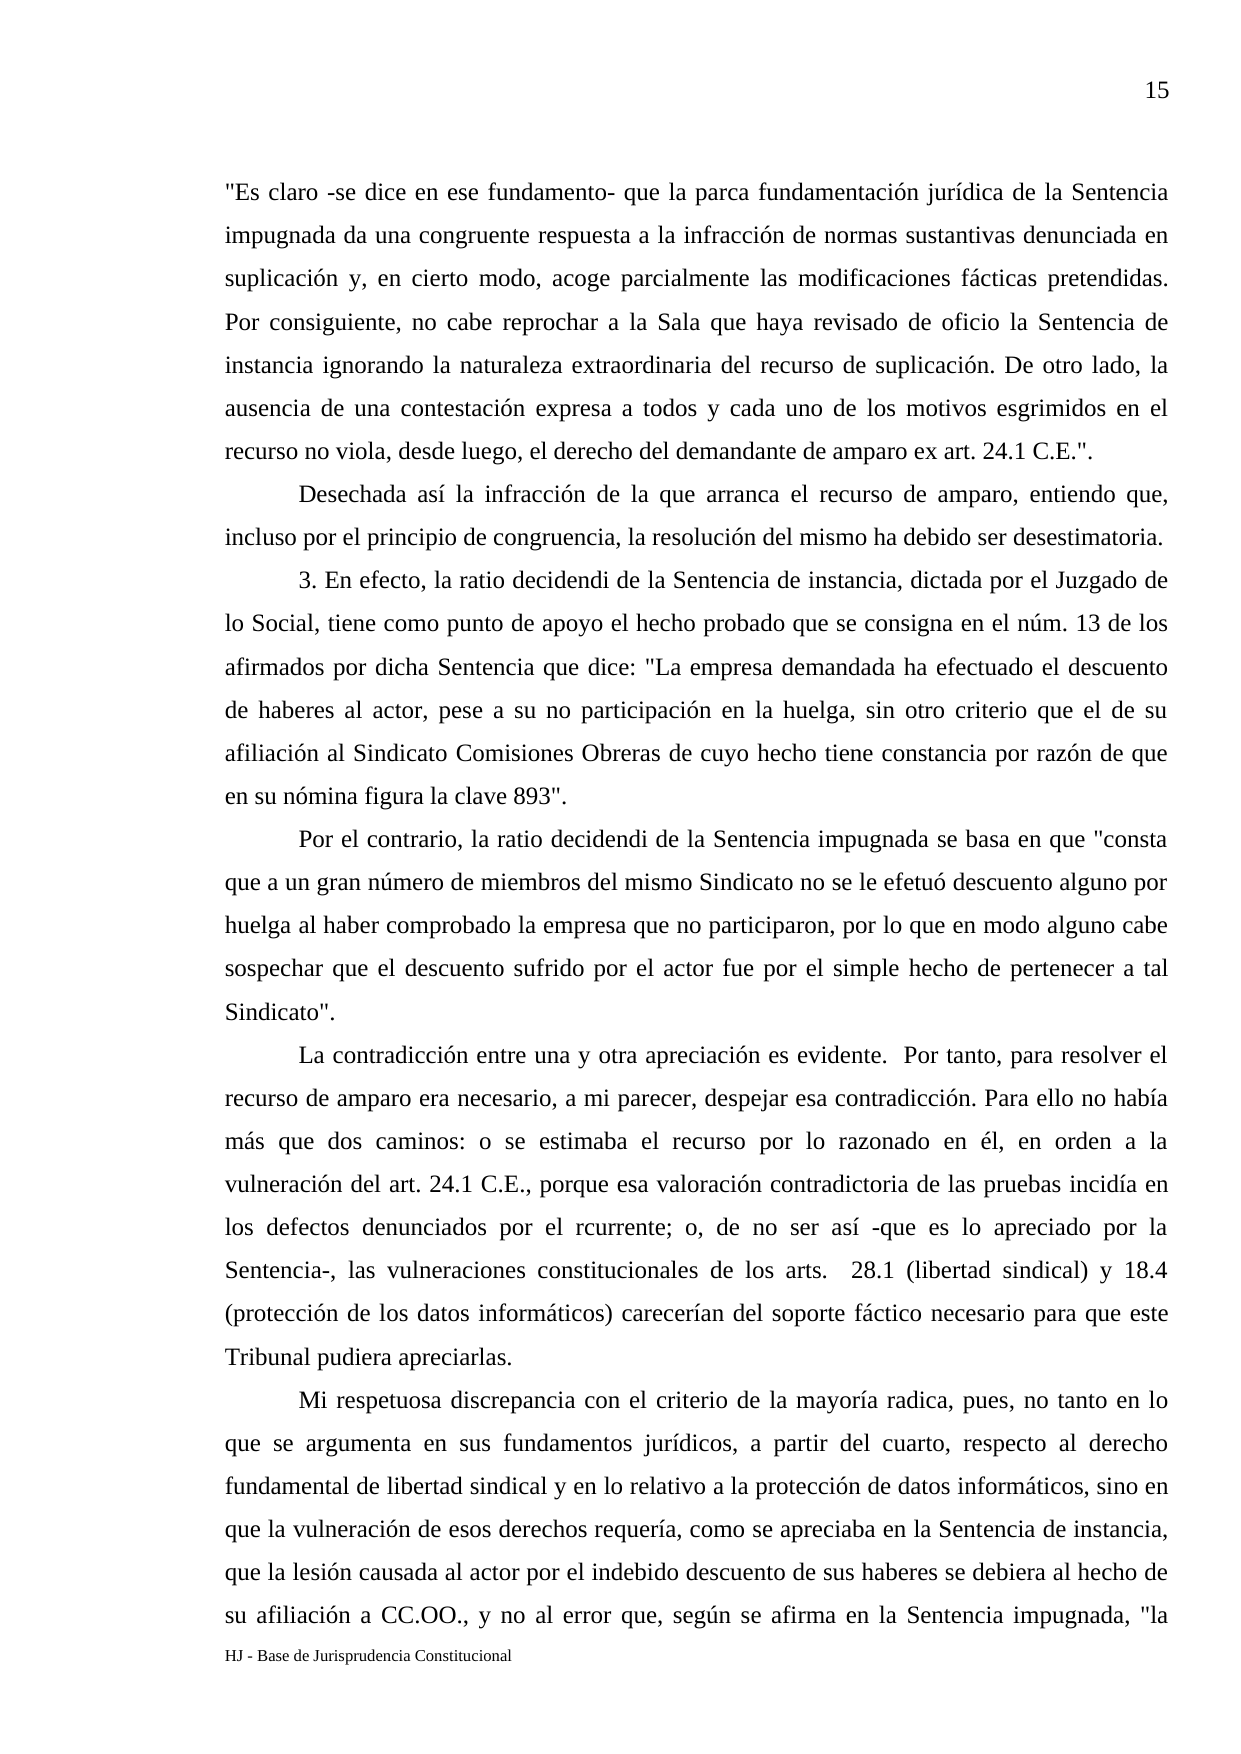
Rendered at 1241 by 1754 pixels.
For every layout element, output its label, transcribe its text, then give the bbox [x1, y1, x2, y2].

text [224, 1385, 1169, 1629]
text La contradicción entre una y otra apreciación es evidente. Por tanto, para resolver el recurso de amparo era necesario, a mi parecer, despejar esa contradicción. Para ello no había más que dos caminos: o se estimaba el recurso por lo razonado en él, en orden a la vulneración del art. 24.1 C.E., porque esa valoración contradictoria de las pruebas incidía en los defectos denunciados por el rcurrente; o, de no ser así -que es lo apreciado por la Sentencia-, las vulneraciones constitucionales de los arts. 28.1 (libertad sindical) y 18.4 (protección de los datos informáticos) carecerían del soporte fáctico necesario para que este Tribunal pudiera apreciarlas. [224, 1040, 1169, 1370]
text 3. En efecto, la ratio decidendi de la Sentencia de instancia, dictada por el Juzgado de lo Social, tiene como punto de apoyo el hecho probado que se consigna en el núm. 13 de los afirmados por dicha Sentencia que dice: "La empresa demandada ha efectuado el descuento de haberes al actor, pese a su no participación en la huelga, sin otro criterio que el de su afiliación al Sindicato Comisiones Obreras de cuyo hecho tiene constancia por razón de que en su nómina figura la clave 893". [224, 565, 1169, 810]
text Por el contrario, la ratio decidendi de la Sentencia impugnada se basa en que "consta que a un gran número de miembros del mismo Sindicato no se le efetuó descuento alguno por huelga al haber comprobado la empresa que no participaron, por lo que en modo alguno cabe sospechar que el descuento sufrido por el actor fue por el simple hecho de pertenecer a tal Sindicato". [224, 824, 1169, 1025]
text Desechada así la infracción de la que arranca el recurso de amparo, entiendo que, incluso por el principio de congruencia, la resolución del mismo ha debido ser desestimatoria. [224, 479, 1169, 551]
